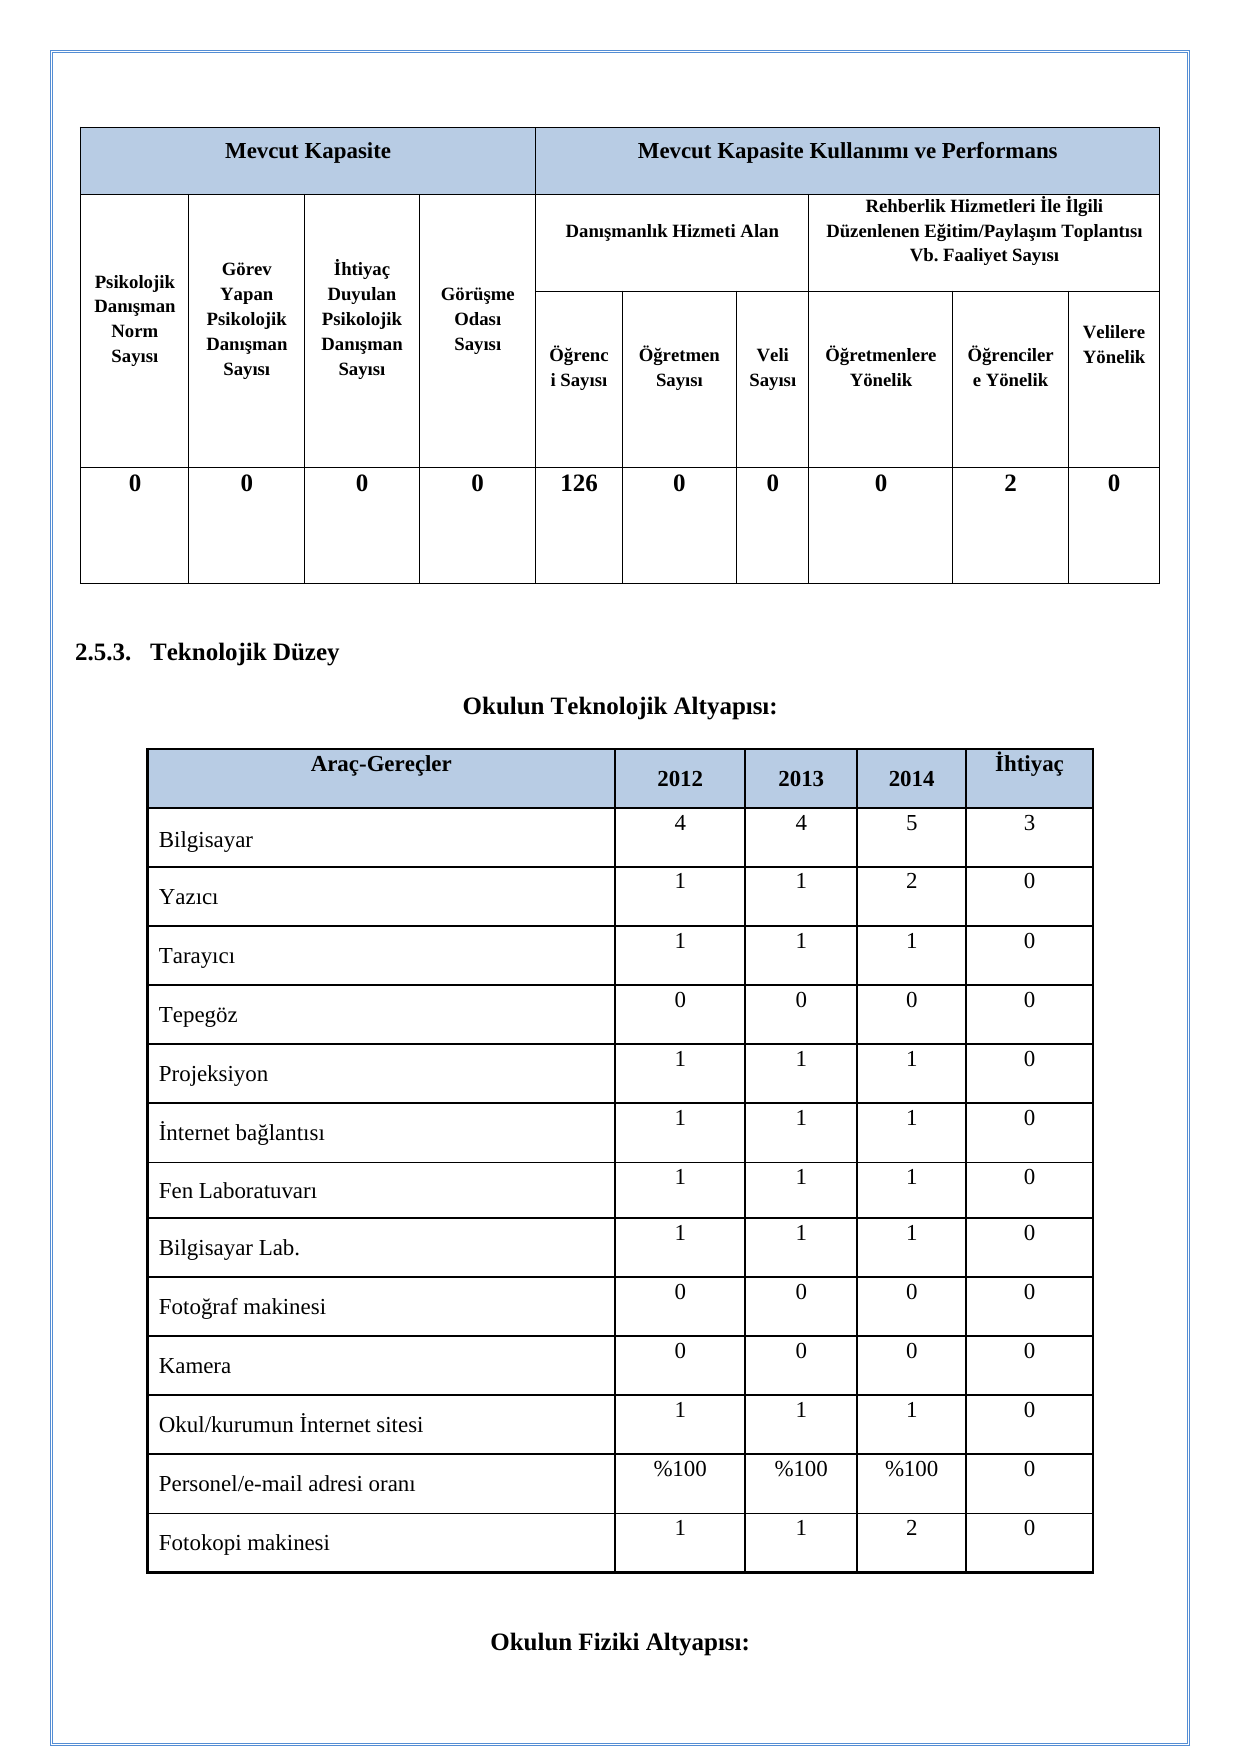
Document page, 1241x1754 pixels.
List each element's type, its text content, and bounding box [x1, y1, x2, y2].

table_cell Psikolojik Danışman Norm Sayısı [81, 195, 188, 467]
table_cell 2 [953, 468, 1068, 582]
table_cell Görüşme Odası Sayısı [420, 195, 535, 467]
table_cell 1 [616, 868, 744, 925]
text Okulun Teknolojik Altyapısı: [75, 691, 1165, 720]
table_header Araç-Gereçler [149, 750, 614, 807]
text Okulun Fiziki Altyapısı: [75, 1627, 1165, 1656]
table_cell 0 [189, 468, 304, 582]
table_cell 0 [1069, 468, 1159, 582]
table_cell Tarayıcı [149, 927, 614, 984]
table_cell 0 [616, 1337, 744, 1394]
table_cell Görev Yapan Psikolojik Danışman Sayısı [189, 195, 304, 467]
table_cell 0 [737, 468, 808, 582]
table_cell 4 [746, 809, 856, 866]
table_cell 0 [746, 1337, 856, 1394]
table_cell 1 [746, 1514, 856, 1571]
table_cell %100 [616, 1455, 744, 1512]
table_cell 0 [967, 1396, 1092, 1453]
table_cell 1 [746, 1396, 856, 1453]
table_cell Bilgisayar Lab. [149, 1219, 614, 1276]
table_cell 0 [746, 1278, 856, 1335]
table_cell 0 [967, 1045, 1092, 1102]
table_header 2013 [746, 750, 856, 807]
table_cell Kamera [149, 1337, 614, 1394]
table_cell 0 [858, 1278, 965, 1335]
table_cell Yazıcı [149, 868, 614, 925]
table_cell 1 [616, 1045, 744, 1102]
table_cell 0 [616, 986, 744, 1043]
table_cell 1 [746, 927, 856, 984]
table_cell 5 [858, 809, 965, 866]
table_header 2012 [616, 750, 744, 807]
table_cell 0 [967, 1278, 1092, 1335]
table_cell Fen Laboratuvarı [149, 1163, 614, 1217]
table_cell Projeksiyon [149, 1045, 614, 1102]
table_header 2014 [858, 750, 965, 807]
table_cell 1 [616, 1219, 744, 1276]
table_cell %100 [858, 1455, 965, 1512]
table_cell 2 [858, 868, 965, 925]
table_cell Fotokopi makinesi [149, 1514, 614, 1571]
table_cell 1 [616, 1104, 744, 1161]
table_cell İnternet bağlantısı [149, 1104, 614, 1161]
table_cell 0 [967, 1455, 1092, 1512]
table_cell Öğretmenlere Yönelik [809, 292, 952, 467]
table_cell 1 [858, 927, 965, 984]
table_cell 0 [616, 1278, 744, 1335]
table_cell 0 [967, 927, 1092, 984]
table_cell 0 [967, 1163, 1092, 1217]
table_cell Rehberlik Hizmetleri İle İlgili Düzenlenen Eğitim/Paylaşım Toplantısı Vb. Faaliyet Sayısı [809, 195, 1159, 291]
table_cell 0 [305, 468, 419, 582]
table_cell Tepegöz [149, 986, 614, 1043]
table_cell Veli Sayısı [737, 292, 808, 467]
table_cell Öğrencilere Yönelik [953, 292, 1068, 467]
table_cell Öğrenci Sayısı [536, 292, 622, 467]
table_cell 0 [967, 1514, 1092, 1571]
table_header Mevcut Kapasite [81, 128, 535, 194]
table_cell 0 [858, 1337, 965, 1394]
table_cell 1 [616, 1514, 744, 1571]
table_cell 0 [967, 1104, 1092, 1161]
list Teknolojik Düzey [75, 637, 1165, 666]
table_cell 3 [967, 809, 1092, 866]
table_cell 0 [623, 468, 736, 582]
table_cell 1 [858, 1163, 965, 1217]
table_cell 2 [858, 1514, 965, 1571]
table_cell 4 [616, 809, 744, 866]
table_cell 1 [746, 1045, 856, 1102]
table_cell Velilere Yönelik [1069, 292, 1159, 467]
table_cell 1 [858, 1104, 965, 1161]
table_cell 1 [616, 1163, 744, 1217]
table_cell Öğretmen Sayısı [623, 292, 736, 467]
table_cell 0 [809, 468, 952, 582]
table_cell 1 [746, 1163, 856, 1217]
table_cell Okul/kurumun İnternet sitesi [149, 1396, 614, 1453]
table_cell 0 [420, 468, 535, 582]
table_cell 1 [616, 927, 744, 984]
table_cell 0 [81, 468, 188, 582]
table_cell 1 [858, 1219, 965, 1276]
table_cell 0 [967, 986, 1092, 1043]
table_cell İhtiyaç Duyulan Psikolojik Danışman Sayısı [305, 195, 419, 467]
table_cell Personel/e-mail adresi oranı [149, 1455, 614, 1512]
table_cell 0 [967, 868, 1092, 925]
table_cell 1 [746, 1219, 856, 1276]
table_header İhtiyaç [967, 750, 1092, 807]
table_cell 1 [746, 868, 856, 925]
table_cell 126 [536, 468, 622, 582]
table_cell 0 [858, 986, 965, 1043]
table_cell %100 [746, 1455, 856, 1512]
table_cell Fotoğraf makinesi [149, 1278, 614, 1335]
table_cell 1 [746, 1104, 856, 1161]
table_cell 1 [858, 1045, 965, 1102]
table_cell 0 [746, 986, 856, 1043]
table_cell 1 [858, 1396, 965, 1453]
table_cell Danışmanlık Hizmeti Alan [536, 195, 808, 291]
table_header Mevcut Kapasite Kullanımı ve Performans [536, 128, 1159, 194]
table_cell Bilgisayar [149, 809, 614, 866]
table_cell 0 [967, 1219, 1092, 1276]
table_cell 0 [967, 1337, 1092, 1394]
table_cell 1 [616, 1396, 744, 1453]
